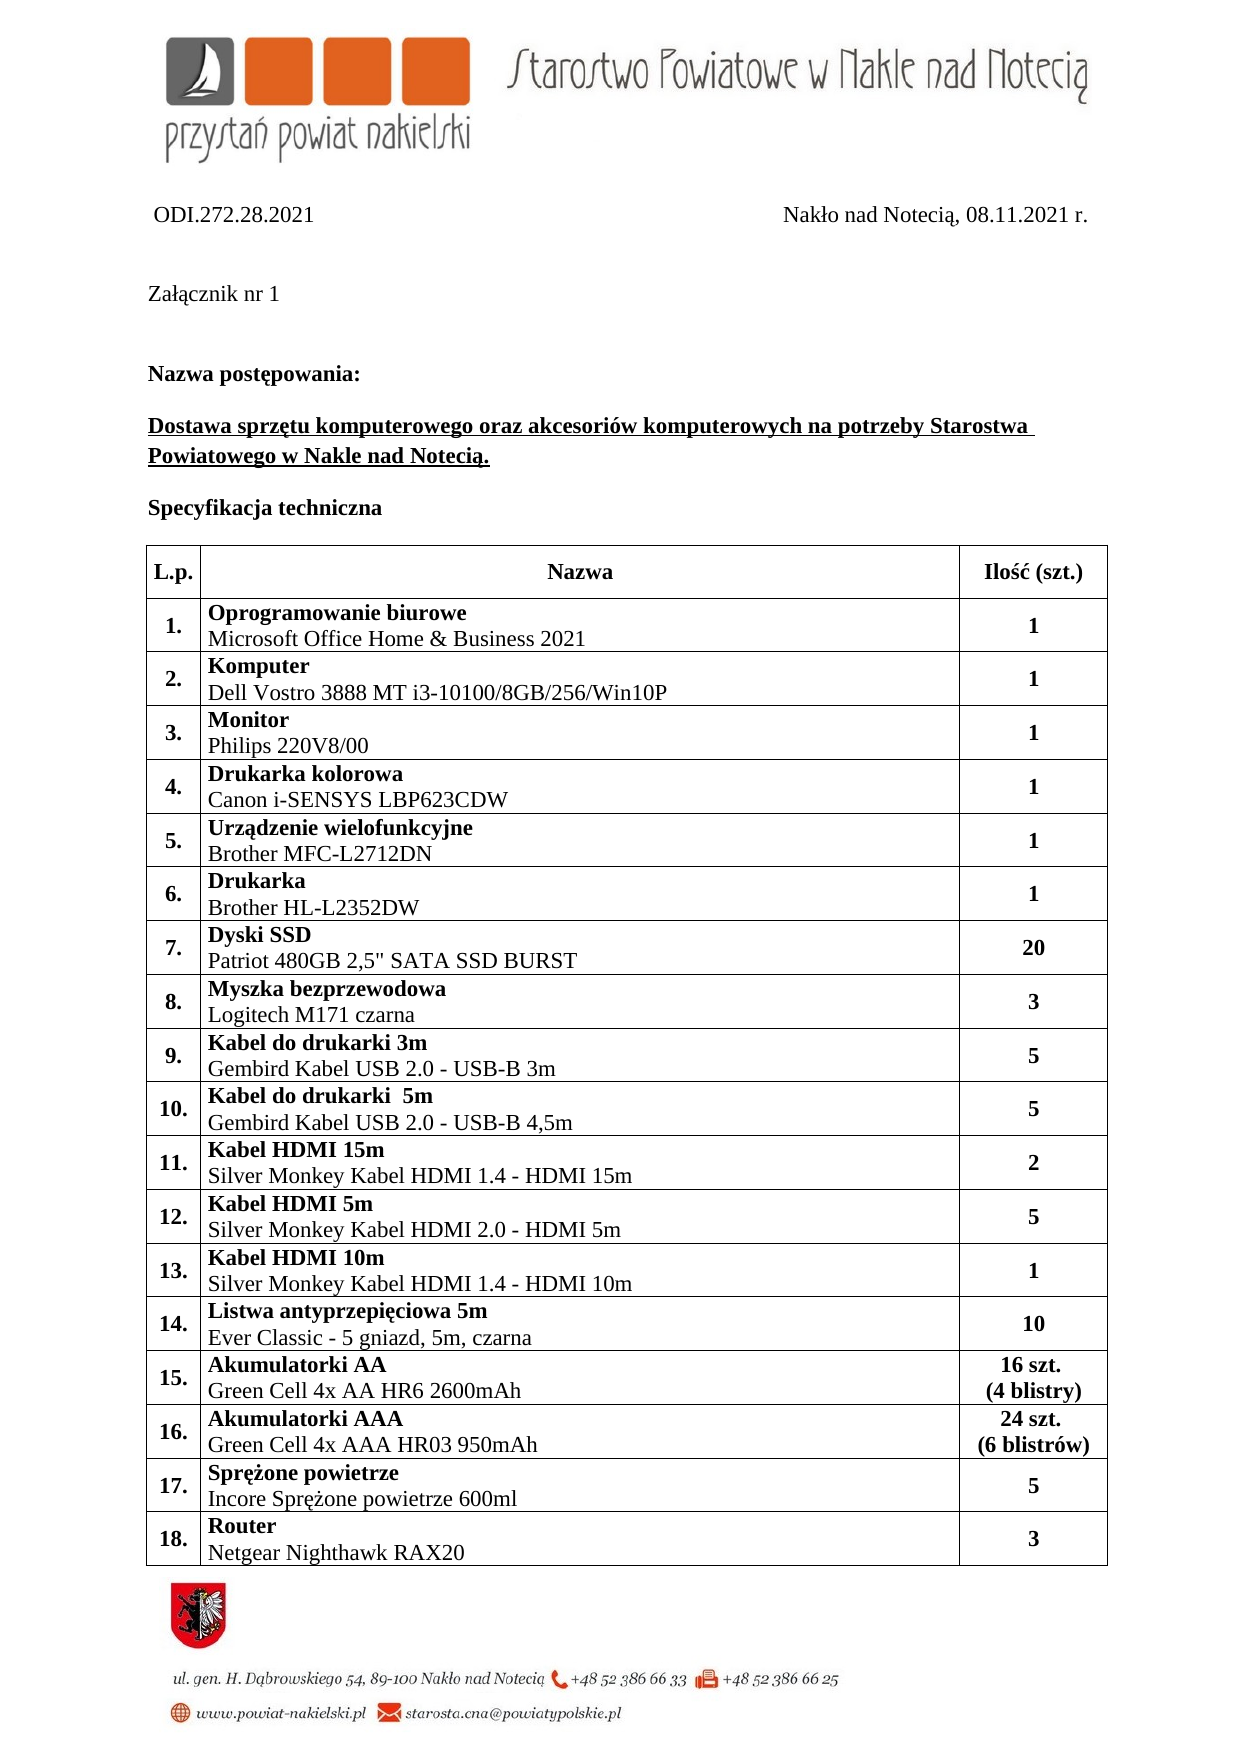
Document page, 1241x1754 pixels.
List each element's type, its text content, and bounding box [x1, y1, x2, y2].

table_cell Listwa antyprzepięciowa 5m Ever Classic - 5 gniazd, 5m, czarna [201, 1297, 959, 1350]
table_cell 1 [960, 814, 1107, 866]
text Dostawa sprzętu komputerowego oraz akcesoriów komputerowych na potrzeby Starostwa Powiatowego w Nakle nad Notecią. [148, 412, 1093, 469]
table_cell Router Netgear Nighthawk RAX20 [201, 1512, 959, 1565]
text Nazwa postępowania: [148, 359, 1093, 386]
table_cell 14. [147, 1297, 200, 1350]
table_cell 1 [960, 1244, 1107, 1296]
table_cell 24 szt. (6 blistrów) [960, 1405, 1107, 1457]
table_cell 5 [960, 1082, 1107, 1135]
table_cell 1. [147, 599, 200, 651]
table_cell Kabel do drukarki 5m Gembird Kabel USB 2.0 - USB-B 4,5m [201, 1082, 959, 1135]
text Specyfikacja techniczna [148, 493, 1093, 520]
table_cell 3. [147, 706, 200, 759]
table_cell 1 [960, 760, 1107, 812]
table_cell Urządzenie wielofunkcyjne Brother MFC-L2712DN [201, 814, 959, 866]
table_cell Kabel HDMI 10m Silver Monkey Kabel HDMI 1.4 - HDMI 10m [201, 1244, 959, 1296]
table_cell 1 [960, 599, 1107, 651]
table_cell Dyski SSD Patriot 480GB 2,5" SATA SSD BURST [201, 921, 959, 974]
table_cell 7. [147, 921, 200, 974]
picture [146, 28, 1093, 172]
table_cell Kabel HDMI 15m Silver Monkey Kabel HDMI 1.4 - HDMI 15m [201, 1136, 959, 1189]
table_cell Komputer Dell Vostro 3888 MT i3-10100/8GB/256/Win10P [201, 652, 959, 705]
table_cell 20 [960, 921, 1107, 974]
table_cell 2. [147, 652, 200, 705]
table_cell 1 [960, 867, 1107, 920]
table_cell Drukarka kolorowa Canon i-SENSYS LBP623CDW [201, 760, 959, 812]
table_cell 17. [147, 1459, 200, 1511]
table_cell 5 [960, 1029, 1107, 1081]
table_cell Kabel do drukarki 3m Gembird Kabel USB 2.0 - USB-B 3m [201, 1029, 959, 1081]
table_cell 18. [147, 1512, 200, 1565]
table_cell Kabel HDMI 5m Silver Monkey Kabel HDMI 2.0 - HDMI 5m [201, 1190, 959, 1242]
table_cell 5 [960, 1459, 1107, 1511]
table_cell Sprężone powietrze Incore Sprężone powietrze 600ml [201, 1459, 959, 1511]
text ODI.272.28.2021 Nakło nad Notecią, 08.11.2021 r. [148, 201, 1093, 227]
table_cell Myszka bezprzewodowa Logitech M171 czarna [201, 975, 959, 1027]
table_cell 16. [147, 1405, 200, 1457]
table_cell 12. [147, 1190, 200, 1242]
table_cell 4. [147, 760, 200, 812]
table_cell Akumulatorki AAA Green Cell 4x AAA HR03 950mAh [201, 1405, 959, 1457]
table_cell 9. [147, 1029, 200, 1081]
table_cell 11. [147, 1136, 200, 1189]
table_header Nazwa [201, 546, 959, 597]
table_cell 10 [960, 1297, 1107, 1350]
table_cell 5. [147, 814, 200, 866]
picture [159, 1577, 1082, 1741]
table_cell 3 [960, 1512, 1107, 1565]
table_header Ilość (szt.) [960, 546, 1107, 597]
table_cell Oprogramowanie biurowe Microsoft Office Home & Business 2021 [201, 599, 959, 651]
table_cell 13. [147, 1244, 200, 1296]
table_cell Akumulatorki AA Green Cell 4x AA HR6 2600mAh [201, 1351, 959, 1404]
table_cell 1 [960, 706, 1107, 759]
table_cell Monitor Philips 220V8/00 [201, 706, 959, 759]
table_cell 6. [147, 867, 200, 920]
table_header L.p. [147, 546, 200, 597]
table_cell 2 [960, 1136, 1107, 1189]
table_cell 5 [960, 1190, 1107, 1242]
table_cell 16 szt. (4 blistry) [960, 1351, 1107, 1404]
table_cell 15. [147, 1351, 200, 1404]
table_cell 10. [147, 1082, 200, 1135]
table_cell Drukarka Brother HL-L2352DW [201, 867, 959, 920]
text Załącznik nr 1 [148, 281, 1093, 307]
table_cell 3 [960, 975, 1107, 1027]
table_cell 1 [960, 652, 1107, 705]
table_cell 8. [147, 975, 200, 1027]
